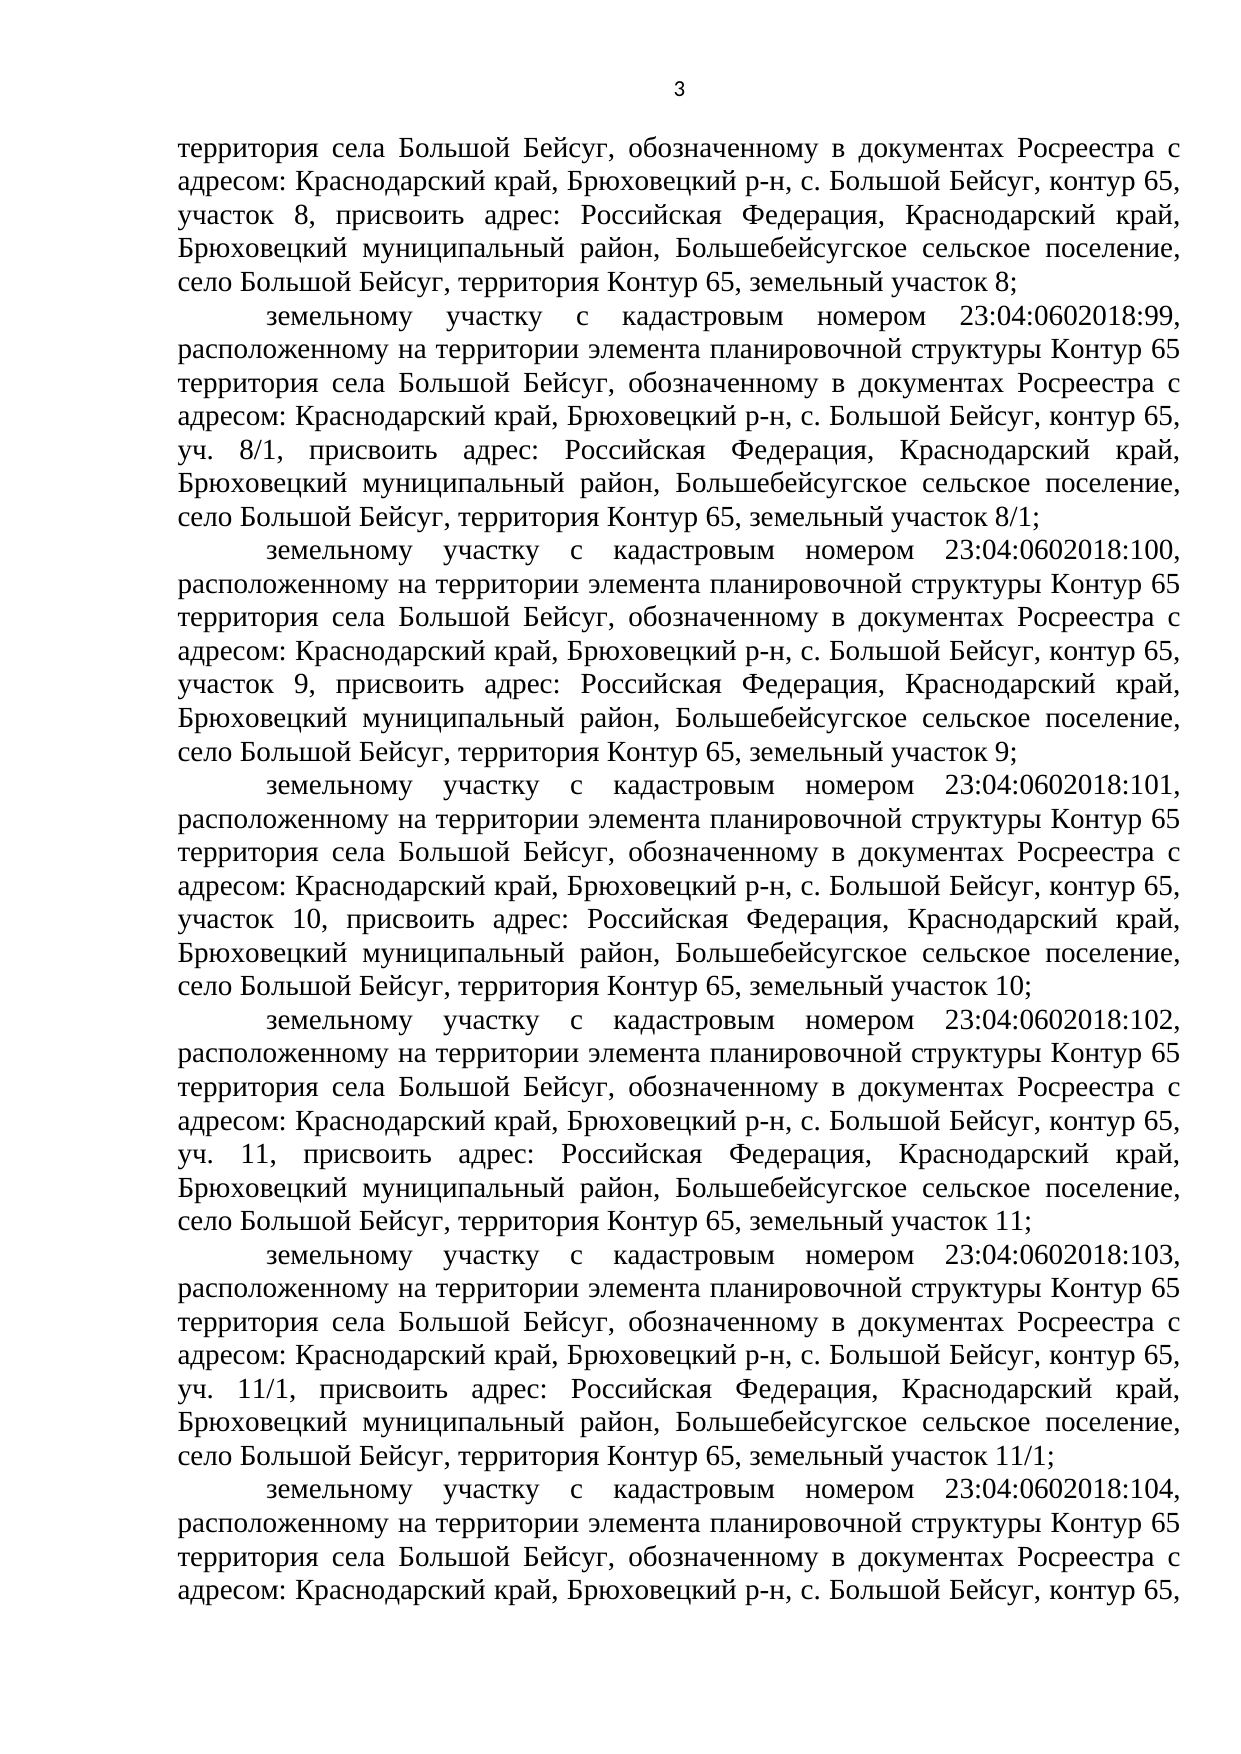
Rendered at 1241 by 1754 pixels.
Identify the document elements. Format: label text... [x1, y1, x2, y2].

text земельному участку с кадастровым номером 23:04:0602018:102, расположенному на территории элемента планировочной структуры Контур 65 территория села Большой Бейсуг, обозначенному в документах Росреестра с адресом: Краснодарский край, Брюховецкий р-н, с. Большой Бейсуг, контур 65, уч. 11, присвоить адрес: Российская Федерация, Краснодарский край, Брюховецкий муниципальный район, Большебейсугское сельское поселение, село Большой Бейсуг, территория Контур 65, земельный участок 11; [177, 1002, 1181, 1237]
text земельному участку с кадастровым номером 23:04:0602018:103, расположенному на территории элемента планировочной структуры Контур 65 территория села Большой Бейсуг, обозначенному в документах Росреестра с адресом: Краснодарский край, Брюховецкий р-н, с. Большой Бейсуг, контур 65, уч. 11/1, присвоить адрес: Российская Федерация, Краснодарский край, Брюховецкий муниципальный район, Большебейсугское сельское поселение, село Большой Бейсуг, территория Контур 65, земельный участок 11/1; [177, 1237, 1181, 1472]
text земельному участку с кадастровым номером 23:04:0602018:100, расположенному на территории элемента планировочной структуры Контур 65 территория села Большой Бейсуг, обозначенному в документах Росреестра с адресом: Краснодарский край, Брюховецкий р-н, с. Большой Бейсуг, контур 65, участок 9, присвоить адрес: Российская Федерация, Краснодарский край, Брюховецкий муниципальный район, Большебейсугское сельское поселение, село Большой Бейсуг, территория Контур 65, земельный участок 9; [177, 532, 1181, 767]
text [177, 130, 1181, 298]
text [177, 1472, 1181, 1606]
text земельному участку с кадастровым номером 23:04:0602018:101, расположенному на территории элемента планировочной структуры Контур 65 территория села Большой Бейсуг, обозначенному в документах Росреестра с адресом: Краснодарский край, Брюховецкий р-н, с. Большой Бейсуг, контур 65, участок 10, присвоить адрес: Российская Федерация, Краснодарский край, Брюховецкий муниципальный район, Большебейсугское сельское поселение, село Большой Бейсуг, территория Контур 65, земельный участок 10; [177, 767, 1181, 1002]
text земельному участку с кадастровым номером 23:04:0602018:99, расположенному на территории элемента планировочной структуры Контур 65 территория села Большой Бейсуг, обозначенному в документах Росреестра с адресом: Краснодарский край, Брюховецкий р-н, с. Большой Бейсуг, контур 65, уч. 8/1, присвоить адрес: Российская Федерация, Краснодарский край, Брюховецкий муниципальный район, Большебейсугское сельское поселение, село Большой Бейсуг, территория Контур 65, земельный участок 8/1; [177, 298, 1181, 532]
